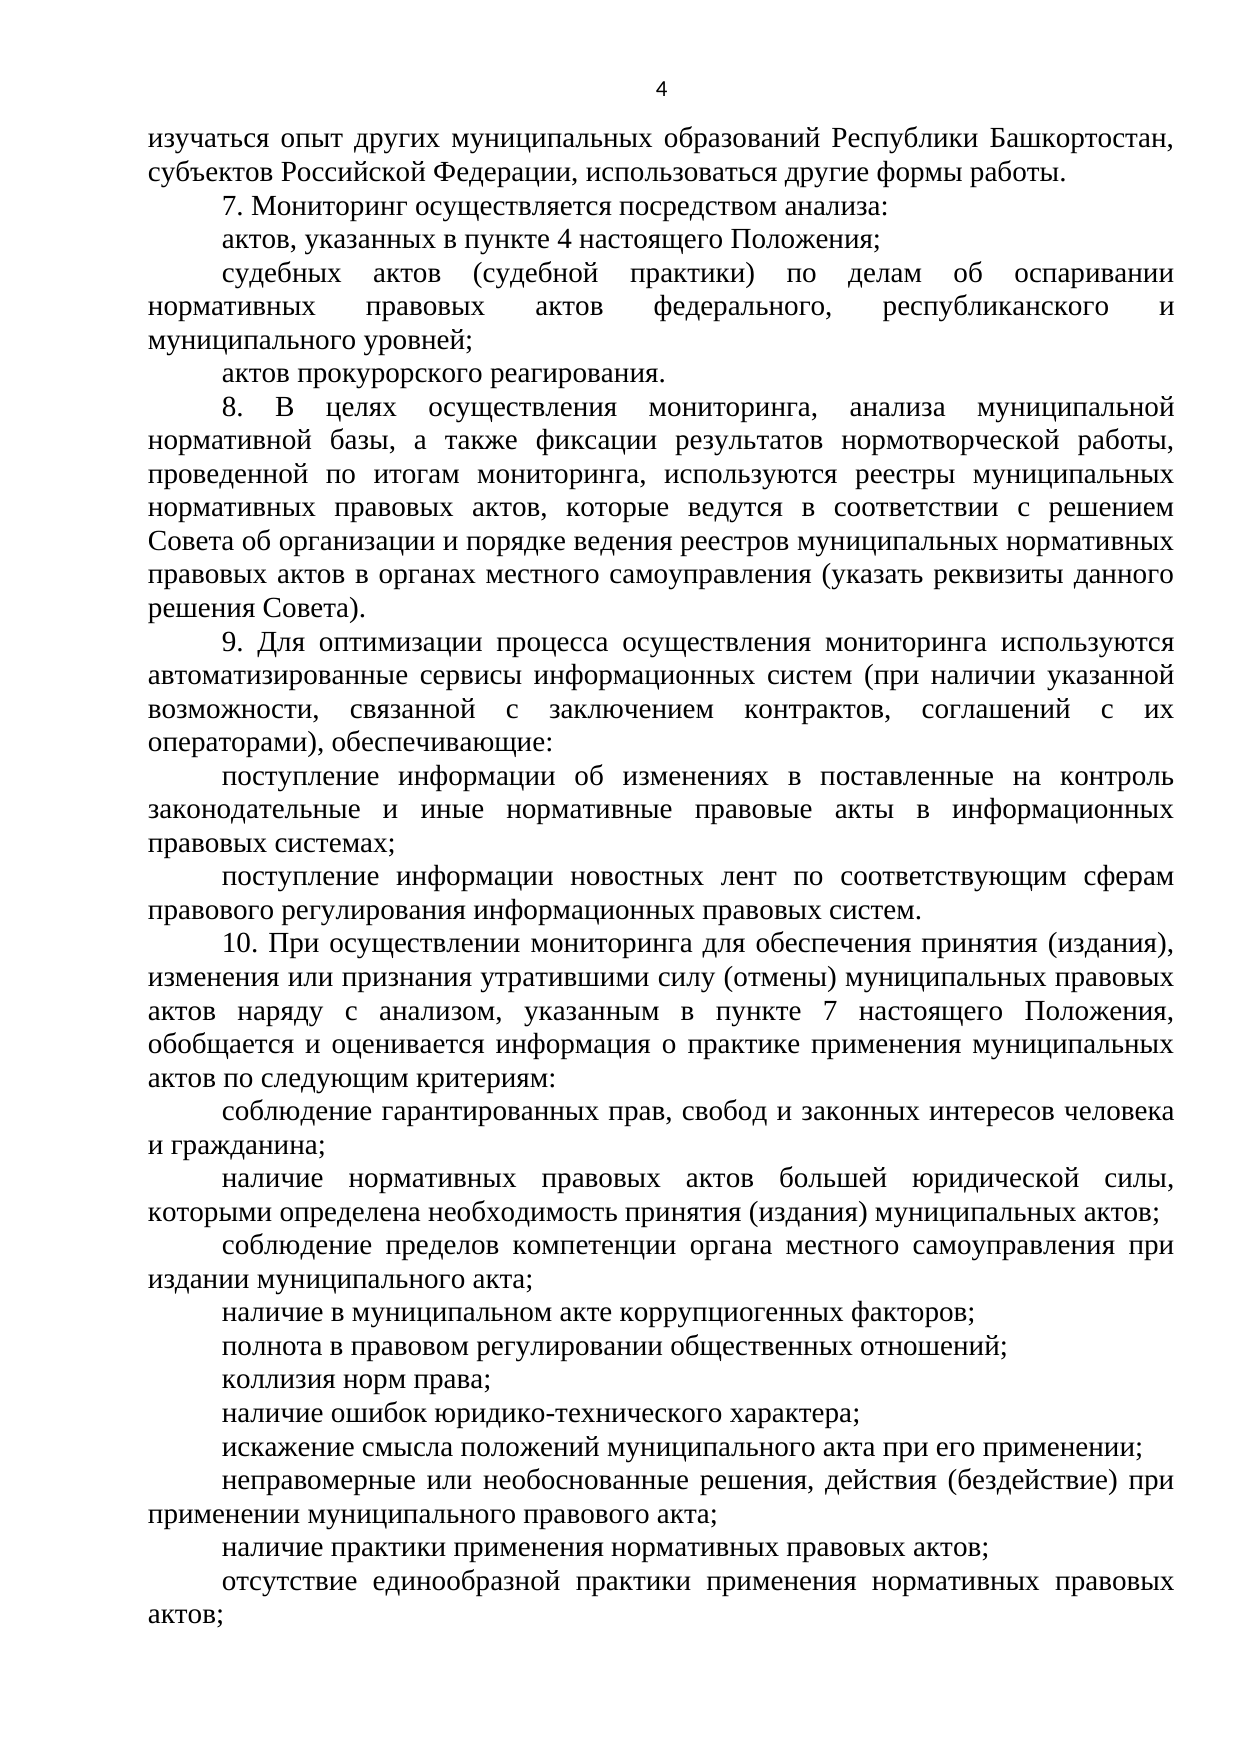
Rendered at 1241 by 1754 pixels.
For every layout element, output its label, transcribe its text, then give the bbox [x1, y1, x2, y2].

text судебных актов (судебной практики) по делам об оспаривании нормативных правовых актов федерального, республиканского и муниципального уровней; [148, 255, 1175, 355]
text поступление информации новостных лент по соответствующим сферам правового регулирования информационных правовых систем. [148, 858, 1175, 926]
text 7. Мониторинг осуществляется посредством анализа: [148, 188, 1175, 221]
text наличие нормативных правовых актов большей юридической силы, которыми определена необходимость принятия (издания) муниципальных актов; [148, 1160, 1175, 1227]
text неправомерные или необоснованные решения, действия (бездействие) при применении муниципального правового акта; [148, 1462, 1175, 1529]
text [148, 121, 1175, 188]
text 10. При осуществлении мониторинга для обеспечения принятия (издания), изменения или признания утратившими силу (отмены) муниципальных правовых актов наряду с анализом, указанным в пункте 7 настоящего Положения, обобщается и оценивается информация о практике применения муниципальных актов по следующим критериям: [148, 926, 1175, 1093]
text соблюдение пределов компетенции органа местного самоуправления при издании муниципального акта; [148, 1227, 1175, 1294]
text 9. Для оптимизации процесса осуществления мониторинга используются автоматизированные сервисы информационных систем (при наличии указанной возможности, связанной с заключением контрактов, соглашений с их операторами), обеспечивающие: [148, 624, 1175, 758]
text поступление информации об изменениях в поставленные на контроль законодательные и иные нормативные правовые акты в информационных правовых системах; [148, 758, 1175, 858]
text наличие практики применения нормативных правовых актов; [148, 1529, 1175, 1563]
text наличие в муниципальном акте коррупциогенных факторов; [148, 1294, 1175, 1328]
text отсутствие единообразной практики применения нормативных правовых актов; [148, 1563, 1175, 1630]
text 8. В целях осуществления мониторинга, анализа муниципальной нормативной базы, а также фиксации результатов нормотворческой работы, проведенной по итогам мониторинга, используются реестры муниципальных нормативных правовых актов, которые ведутся в соответствии с решением Совета об организации и порядке ведения реестров муниципальных нормативных правовых актов в органах местного самоуправления (указать реквизиты данного решения Совета). [148, 389, 1175, 624]
text наличие ошибок юридико-технического характера; [148, 1395, 1175, 1429]
text коллизия норм права; [148, 1362, 1175, 1395]
text полнота в правовом регулировании общественных отношений; [148, 1328, 1175, 1362]
text актов, указанных в пункте 4 настоящего Положения; [148, 221, 1175, 255]
text соблюдение гарантированных прав, свобод и законных интересов человека и гражданина; [148, 1093, 1175, 1160]
text актов прокурорского реагирования. [148, 355, 1175, 389]
text искажение смысла положений муниципального акта при его применении; [148, 1429, 1175, 1462]
